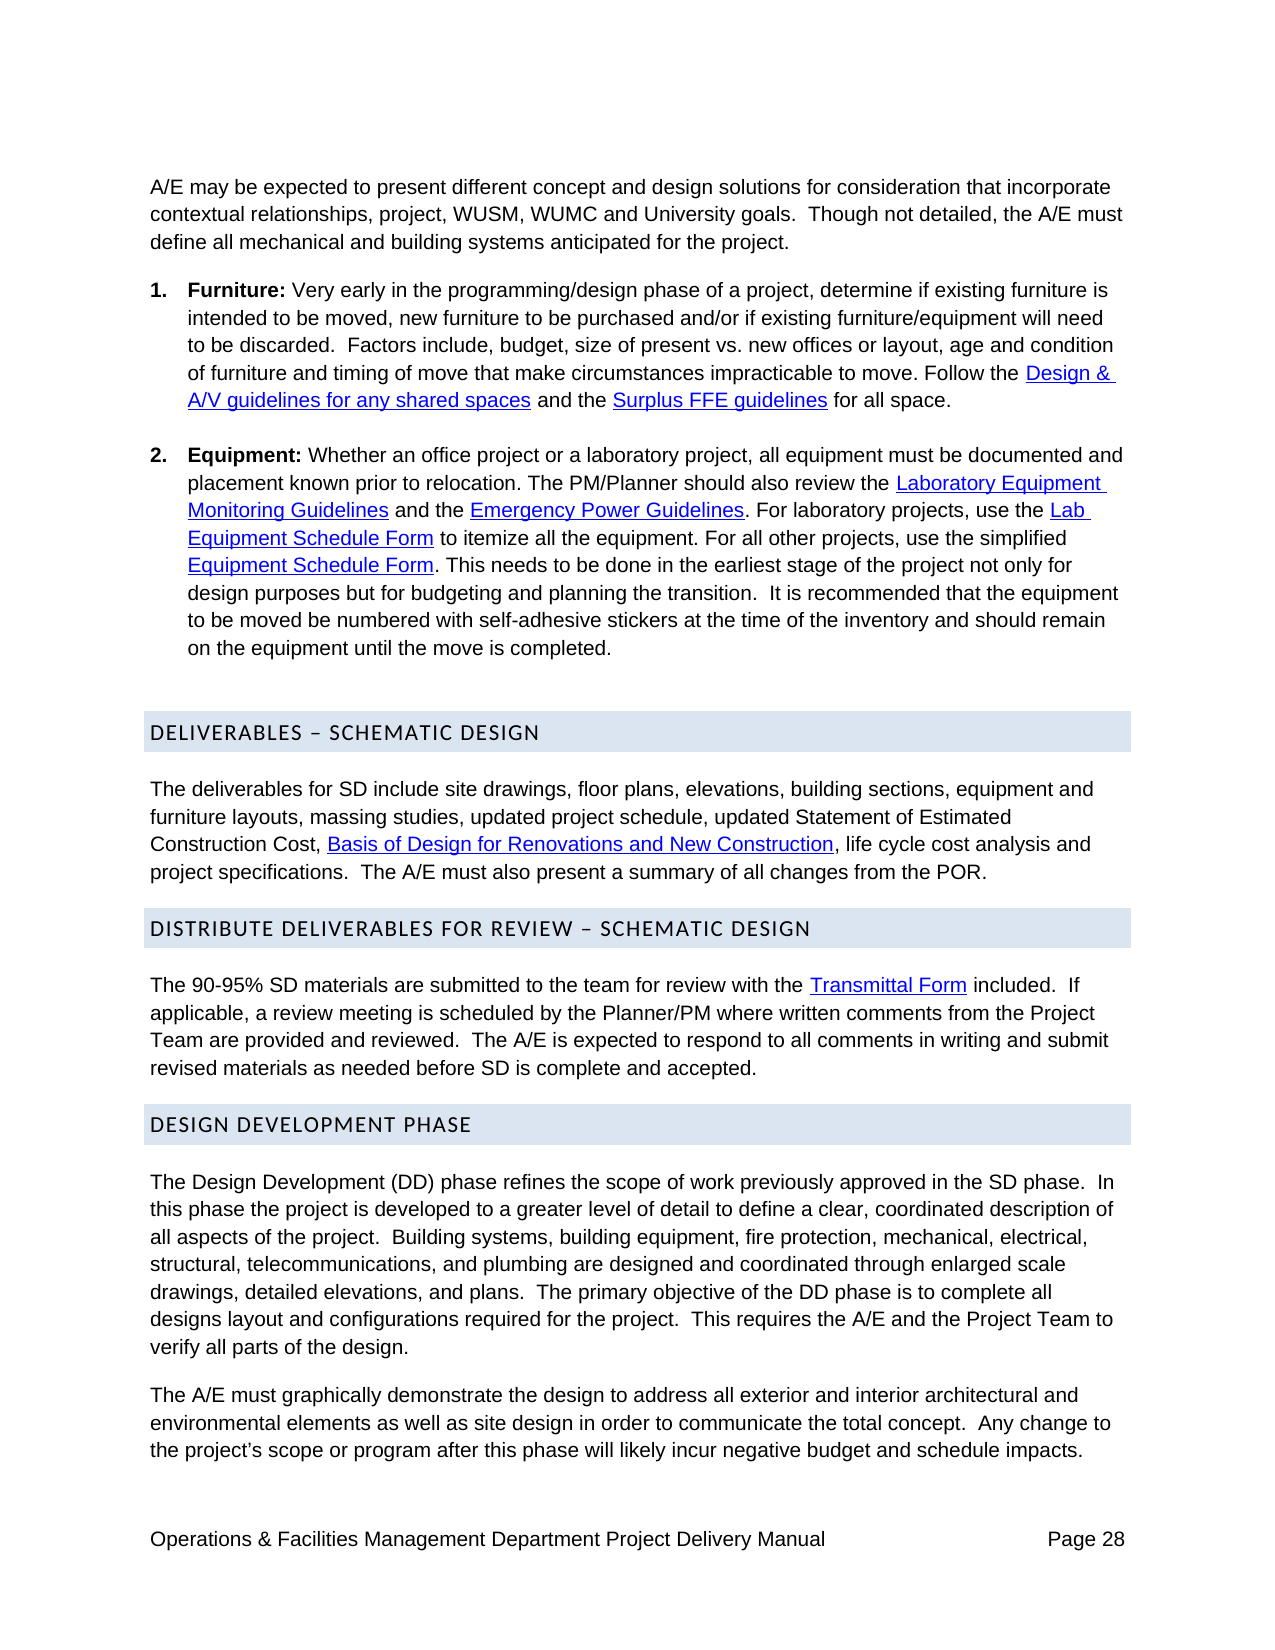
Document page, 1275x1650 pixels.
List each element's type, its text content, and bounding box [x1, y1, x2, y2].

text The A/E must graphically demonstrate the design to address all exterior and interior architectural and environmental elements as well as site design in order to communicate the total concept. Any change to the project’s scope or program after this phase will likely incur negative budget and schedule impacts. [150, 1383, 1125, 1462]
text The deliverables for SD include site drawings, floor plans, elevations, building sections, equipment and furniture layouts, massing studies, updated project schedule, updated Statement of Estimated Construction Cost, Basis of Design for Renovations and New Construction, life cycle cost analysis and project specifications. The A/E must also present a summary of all changes from the POR. [150, 777, 1125, 883]
text The Design Development (DD) phase refines the scope of work previously approved in the SD phase. In this phase the project is developed to a greater level of detail to define a clear, coordinated description of all aspects of the project. Building systems, building equipment, fire protection, mechanical, electrical, structural, telecommunications, and plumbing are designed and coordinated through enlarged scale drawings, detailed elevations, and plans. The primary objective of the DD phase is to complete all designs layout and configurations required for the project. This requires the A/E and the Project Team to verify all parts of the design. [150, 1170, 1125, 1359]
subtitle Deliverables – Schematic Design [150, 718, 1125, 746]
subtitle Distribute Deliverables for Review – Schematic Design [150, 914, 1125, 942]
list Equipment: Whether an office project or a laboratory project, all equipment must be documented and placement known prior to relocation. The PM/Planner should also review the Laboratory Equipment Monitoring Guidelines and the Emergency Power Guidelines. For laboratory projects, use the Lab Equipment Schedule Form to itemize all the equipment. For all other projects, use the simplified Equipment Schedule Form. This needs to be done in the earliest stage of the project not only for design purposes but for budgeting and planning the transition. It is recommended that the equipment to be moved be numbered with self-adhesive stickers at the time of the inventory and should remain on the equipment until the move is completed. [150, 443, 1125, 659]
text The 90-95% SD materials are submitted to the team for review with the Transmittal Form included. If applicable, a review meeting is scheduled by the Planner/PM where written comments from the Project Team are provided and reviewed. The A/E is expected to respond to all comments in writing and submit revised materials as needed before SD is complete and accepted. [150, 973, 1125, 1080]
subtitle Design Development Phase [150, 1110, 1125, 1138]
list Furniture: Very early in the programming/design phase of a project, determine if existing furniture is intended to be moved, new furniture to be purchased and/or if existing furniture/equipment will need to be discarded. Factors include, budget, size of present vs. new offices or layout, age and condition of furniture and timing of move that make circumstances impracticable to move. Follow the Design & A/V guidelines for any shared spaces and the Surplus FFE guidelines for all space. [150, 278, 1125, 412]
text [150, 175, 1125, 254]
